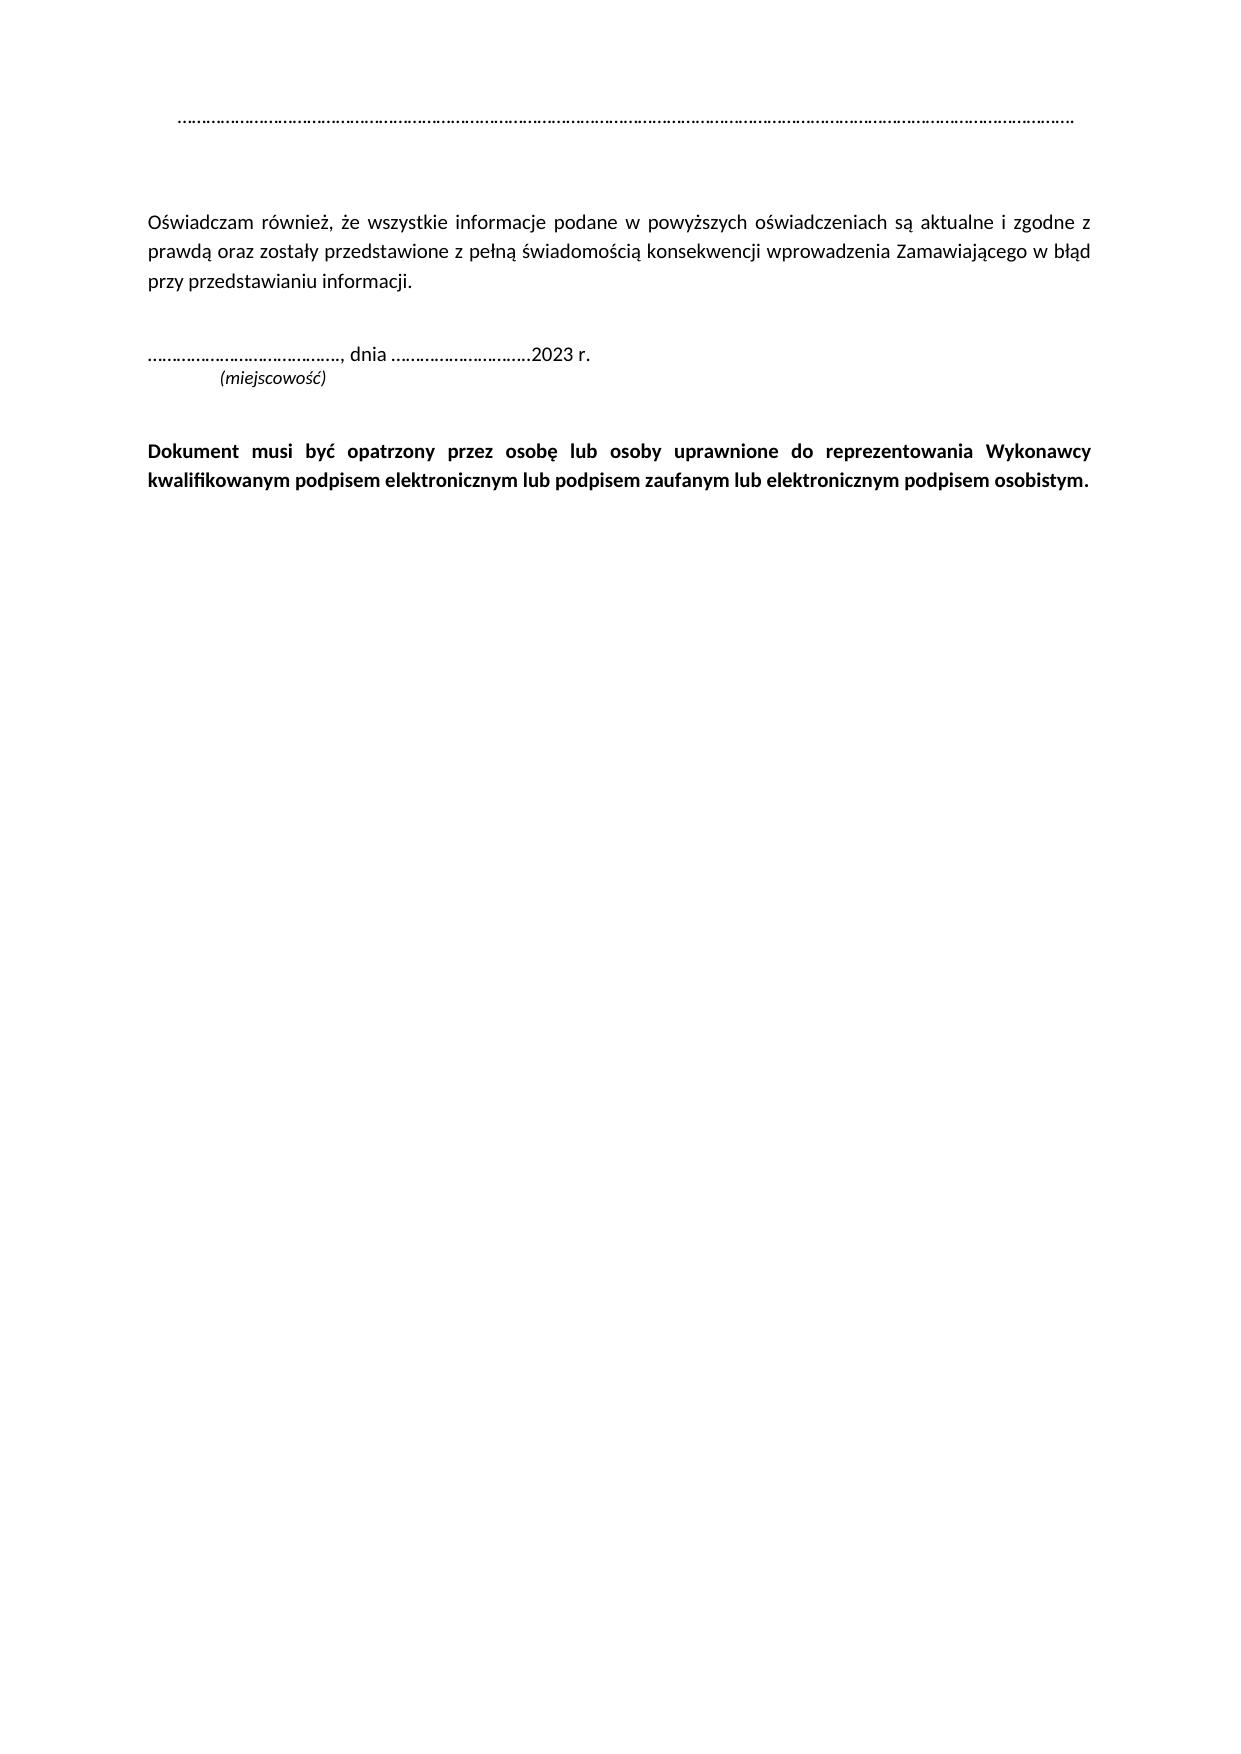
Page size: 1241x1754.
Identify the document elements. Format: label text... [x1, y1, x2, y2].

text Oświadczam również, że wszystkie informacje podane w powyższych oświadczeniach są aktualne i zgodne z prawdą oraz zostały przedstawione z pełną świadomością konsekwencji wprowadzenia Zamawiającego w błąd przy przedstawianiu informacji. [148, 209, 1093, 293]
text …………………………………., dnia ………………………..2023 r. [148, 341, 1093, 367]
text ……………………………………………………………………………………………………………………………………………………………………. [177, 103, 1093, 129]
text Dokument musi być opatrzony przez osobę lub osoby uprawnione do reprezentowania Wykonawcy kwalifikowanym podpisem elektronicznym lub podpisem zaufanym lub elektronicznym podpisem osobistym. [148, 438, 1093, 492]
text (miejscowość) [148, 367, 1093, 389]
